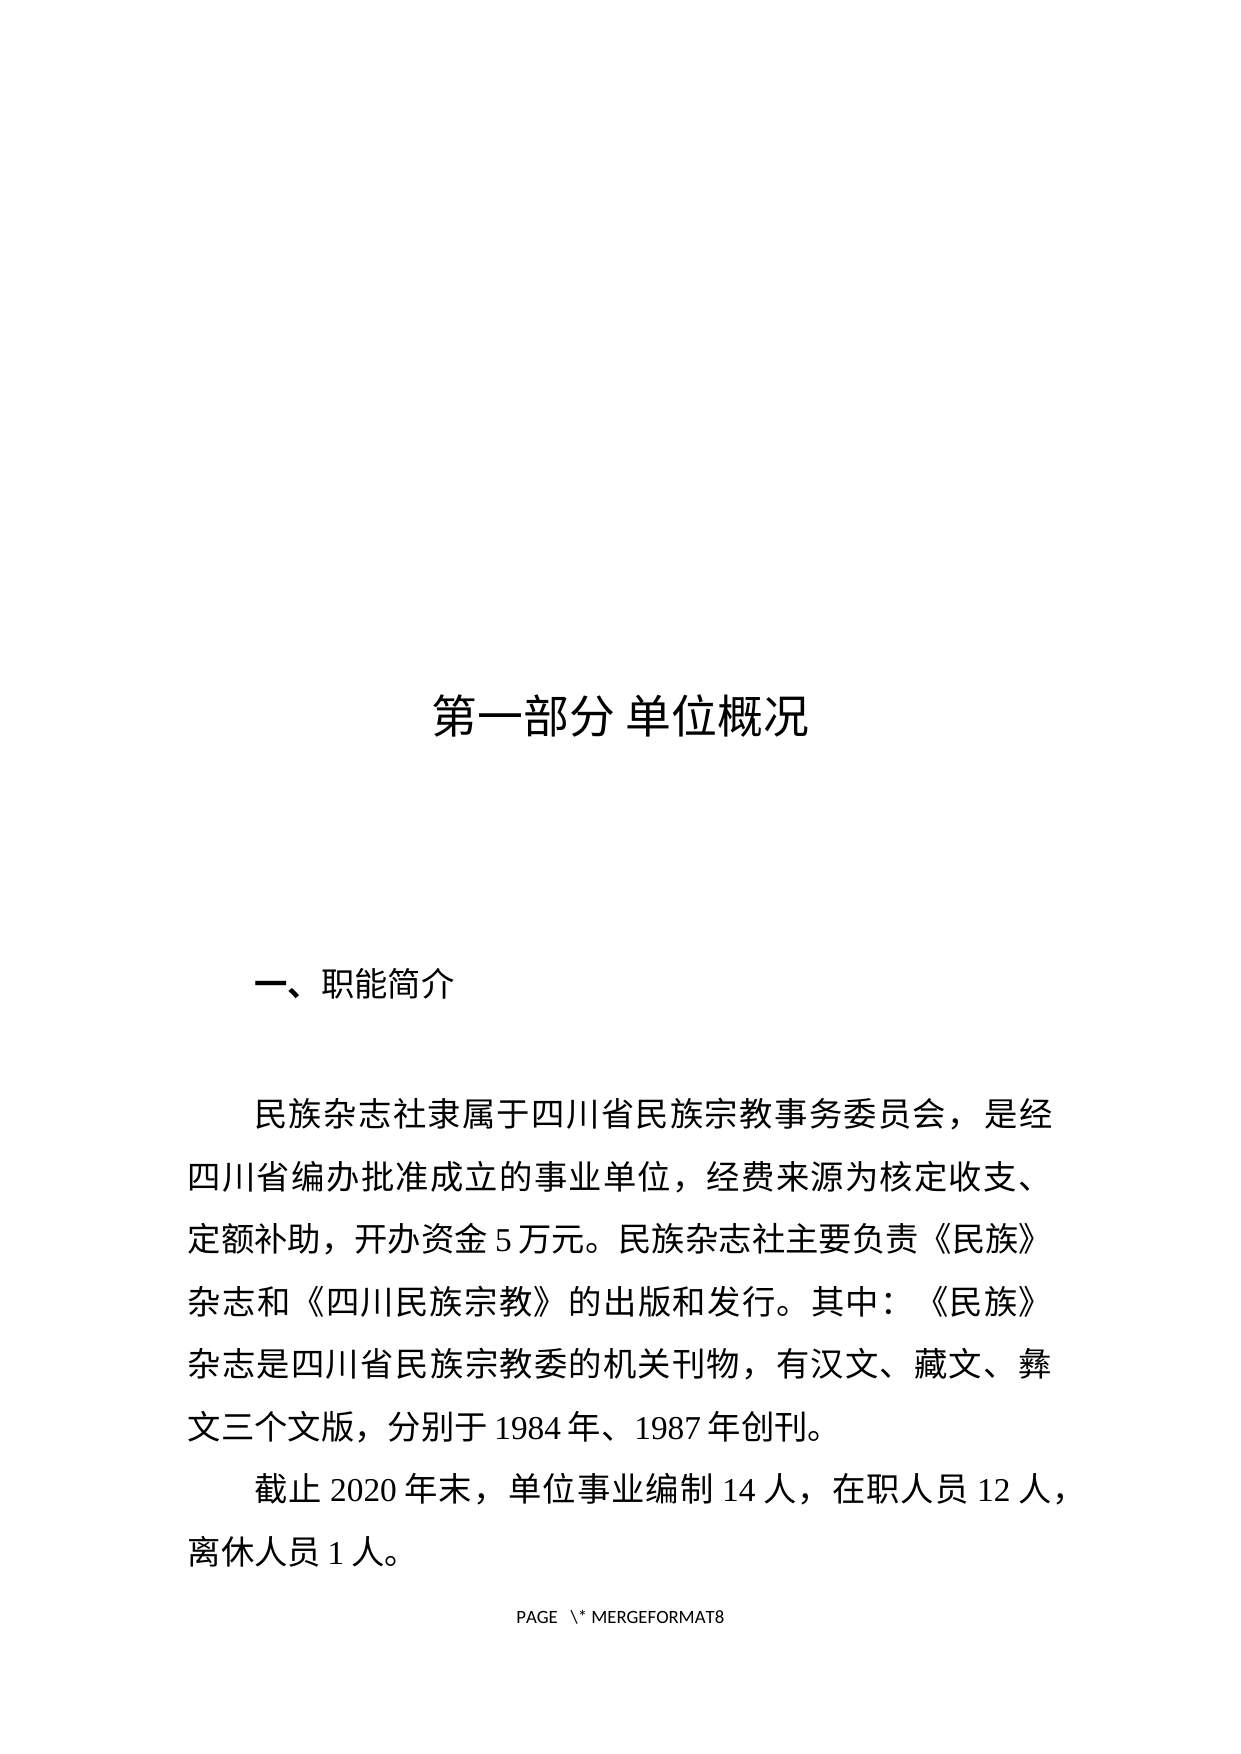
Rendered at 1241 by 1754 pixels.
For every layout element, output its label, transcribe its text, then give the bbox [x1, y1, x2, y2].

subtitle 第一部分 单位概况 [187, 664, 1053, 762]
subtitle 职能简介 [187, 949, 1053, 1014]
text 民族杂志社隶属于四川省民族宗教事务委员会，是经四川省编办批准成立的事业单位，经费来源为核定收支、定额补助，开办资金5万元。民族杂志社主要负责《民族》杂志和《四川民族宗教》的出版和发行。其中：《民族》杂志是四川省民族宗教委的机关刊物，有汉文、藏文、彝文三个文版，分别于1984年、1987年创刊。 [187, 1077, 1053, 1452]
text 截止2020年末，单位事业编制14人，在职人员12人，离休人员1人。 [187, 1452, 1053, 1577]
